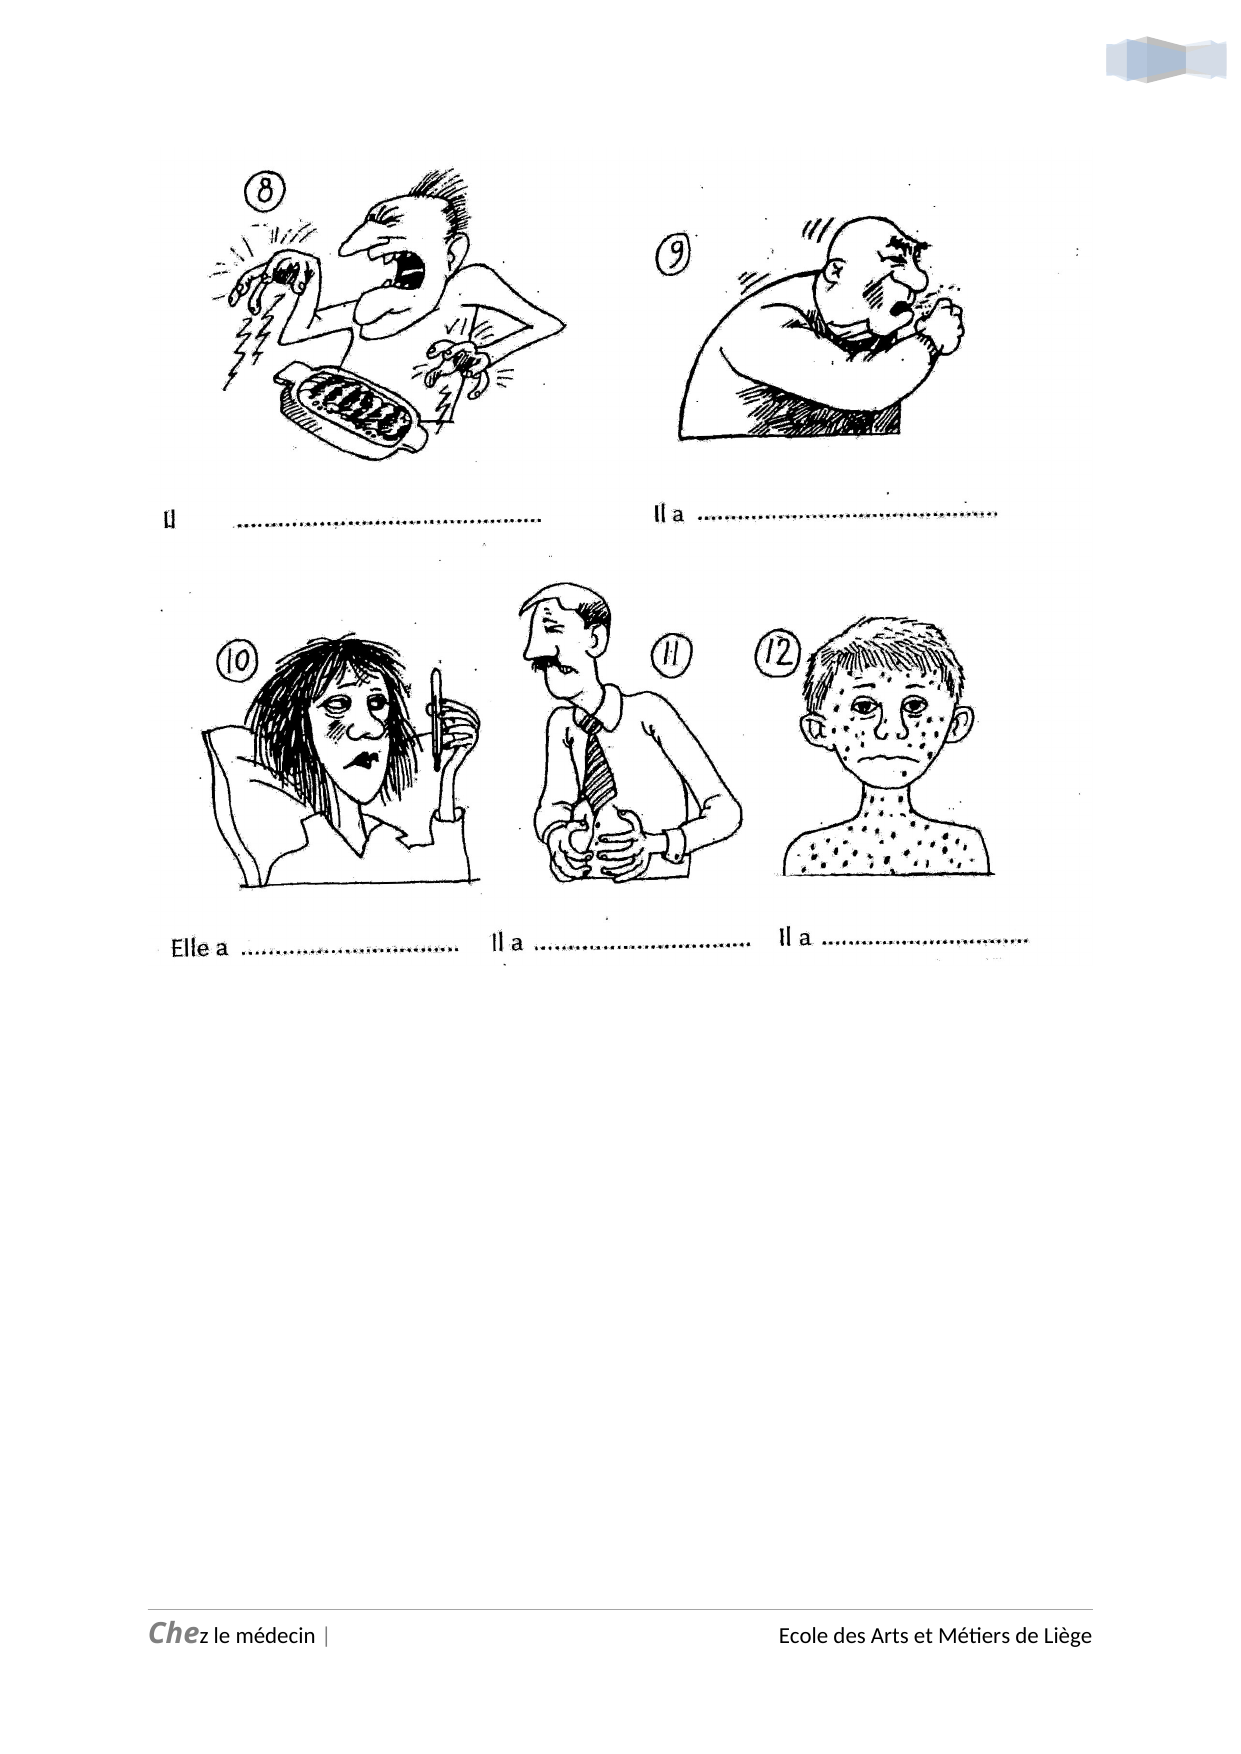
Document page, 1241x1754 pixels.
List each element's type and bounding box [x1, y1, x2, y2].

picture [147, 147, 1093, 966]
